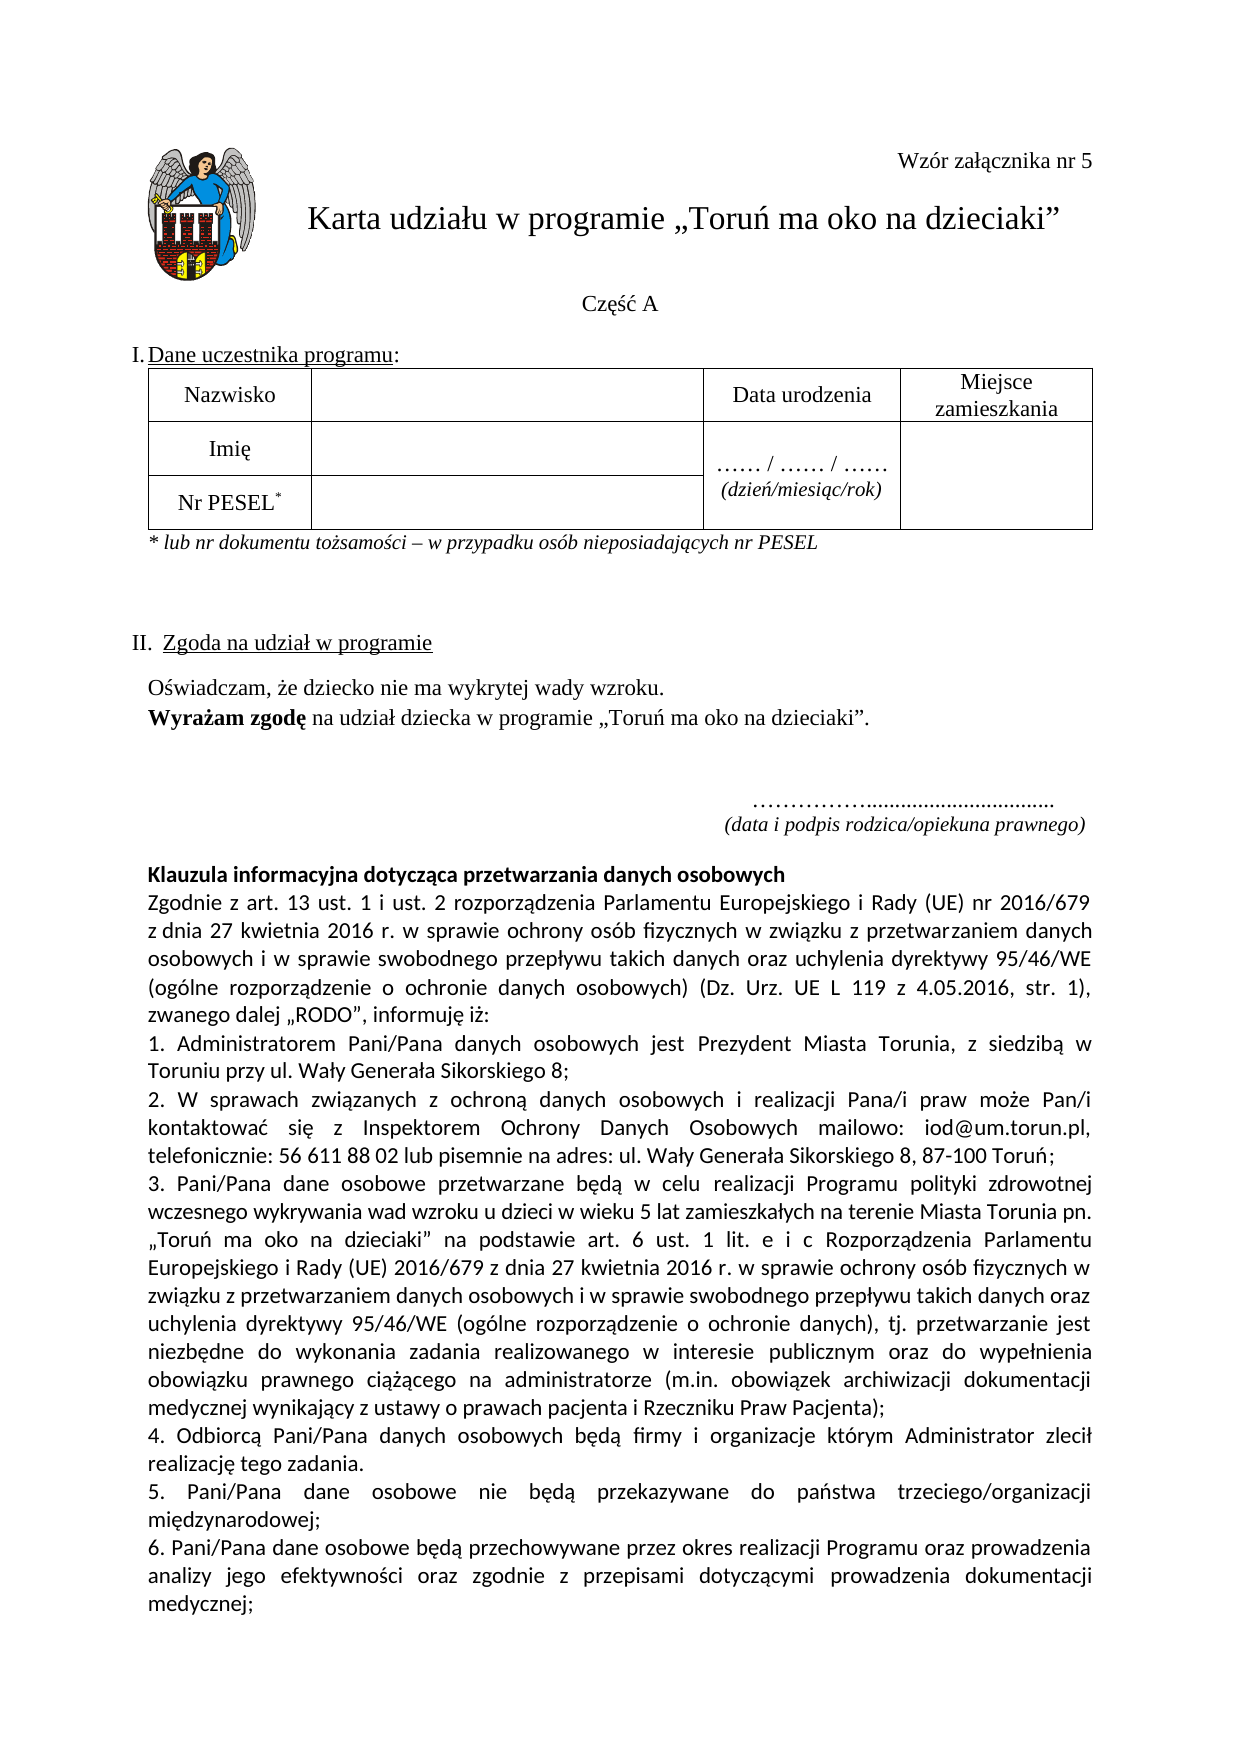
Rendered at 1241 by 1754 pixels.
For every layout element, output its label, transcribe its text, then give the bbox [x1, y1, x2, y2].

text (data i podpis rodzica/opiekuna prawnego) [148, 812, 1093, 836]
table_cell …… / …… / …… (dzień/miesiąc/rok) [704, 422, 900, 529]
table_cell [901, 422, 1092, 529]
text Zgodnie z art. 13 ust. 1 i ust. 2 rozporządzenia Parlamentu Europejskiego i Rady (UE) nr 2016/679 z dnia 27 kwietnia 2016 r. w sprawie ochrony osób fizycznych w związku z przetwarzaniem danych osobowych i w sprawie swobodnego przepływu takich danych oraz uchylenia dyrektywy 95/46/WE (ogólne rozporządzenie o ochronie danych osobowych) (Dz. Urz. UE L 119 z 4.05.2016, str. 1), zwanego dalej „RODO”, informuję iż: [148, 888, 1093, 1029]
text Klauzula informacyjna dotycząca przetwarzania danych osobowych [148, 861, 1093, 888]
text 4. Odbiorcą Pani/Pana danych osobowych będą firmy i organizacje którym Administrator zlecił realizację tego zadania. [148, 1421, 1093, 1477]
text ……………................................. [714, 786, 1093, 812]
text Wyrażam zgodę na udział dziecka w programie „Toruń ma oko na dzieciaki”. [148, 704, 1093, 731]
table_header Miejsce zamieszkania [901, 369, 1092, 421]
text Wzór załącznika nr 5 [148, 148, 227, 174]
text * lub nr dokumentu tożsamości – w przypadku osób nieposiadających nr PESEL [148, 530, 1093, 554]
table_header Data urodzenia [704, 369, 900, 421]
text 3. Pani/Pana dane osobowe przetwarzane będą w celu realizacji Programu polityki zdrowotnej wczesnego wykrywania wad wzroku u dzieci w wieku 5 lat zamieszkałych na terenie Miasta Torunia pn. „Toruń ma oko na dzieciaki” na podstawie art. 6 ust. 1 lit. e i c Rozporządzenia Parlamentu Europejskiego i Rady (UE) 2016/679 z dnia 27 kwietnia 2016 r. w sprawie ochrony osób fizycznych w związku z przetwarzaniem danych osobowych i w sprawie swobodnego przepływu takich danych oraz uchylenia dyrektywy 95/46/WE (ogólne rozporządzenie o ochronie danych), tj. przetwarzanie jest niezbędne do wykonania zadania realizowanego w interesie publicznym oraz do wypełnienia obowiązku prawnego ciążącego na administratorze (m.in. obowiązek archiwizacji dokumentacji medycznej wynikający z ustawy o prawach pacjenta i Rzeczniku Praw Pacjenta); [148, 1169, 1093, 1421]
text Oświadczam, że dziecko nie ma wykrytej wady wzroku. [148, 674, 1093, 701]
text 5. Pani/Pana dane osobowe nie będą przekazywane do państwa trzeciego/organizacji międzynarodowej; [148, 1477, 1093, 1533]
text Część A [148, 290, 1093, 316]
text 6. Pani/Pana dane osobowe będą przechowywane przez okres realizacji Programu oraz prowadzenia analizy jego efektywności oraz zgodnie z przepisami dotyczącymi prowadzenia dokumentacji medycznej; [148, 1533, 1093, 1617]
list Dane uczestnika programu: [132, 341, 1093, 367]
table_header [312, 369, 703, 421]
table_cell Imię [149, 422, 311, 475]
table_header Nazwisko [149, 369, 311, 421]
text Wzór załącznika nr 5 [236, 148, 1093, 174]
subtitle Karta udziału w programie „Toruń ma oko na dzieciaki” [252, 199, 1093, 237]
list Zgoda na udział w programie [132, 629, 1093, 656]
table_cell Nr PESEL* [149, 476, 311, 529]
table_cell [312, 476, 703, 529]
text 2. W sprawach związanych z ochroną danych osobowych i realizacji Pana/i praw może Pan/i kontaktować się z Inspektorem Ochrony Danych Osobowych mailowo: iod@um.torun.pl, telefonicznie: 56 611 88 02 lub pisemnie na adres: ul. Wały Generała Sikorskiego 8, 87-100 Toruń; [148, 1085, 1093, 1169]
text 1. Administratorem Pani/Pana danych osobowych jest Prezydent Miasta Torunia, z siedzibą w Toruniu przy ul. Wały Generała Sikorskiego 8; [148, 1029, 1093, 1085]
table_cell [312, 422, 703, 475]
